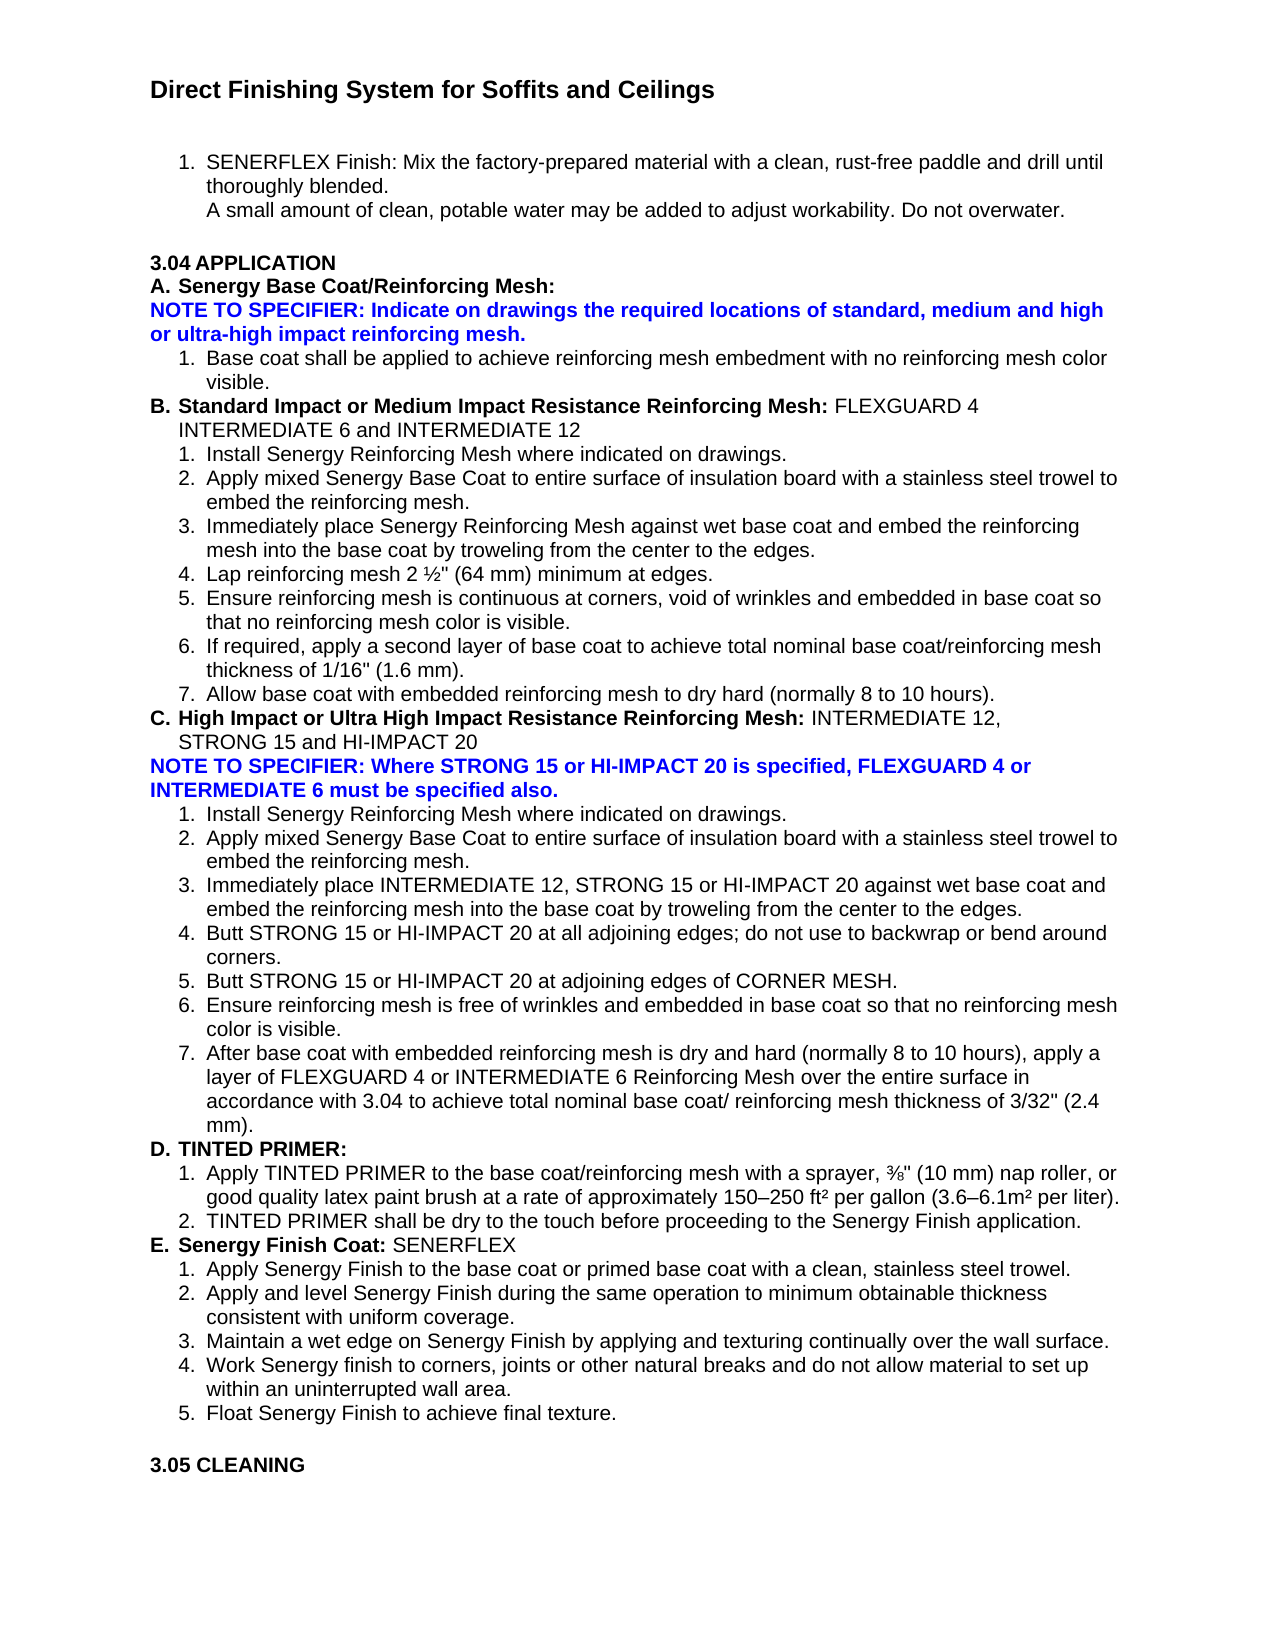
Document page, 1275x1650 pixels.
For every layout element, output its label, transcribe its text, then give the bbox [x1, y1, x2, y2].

list Float Senergy Finish to achieve final texture. [178, 1400, 1125, 1424]
list After base coat with embedded reinforcing mesh is dry and hard (normally 8 to 10 hours), apply a layer of FLEXGUARD 4 or INTERMEDIATE 6 Reinforcing Mesh over the entire surface in accordance with 3.04 to achieve total nominal base coat/ reinforcing mesh thickness of 3/32" (2.4 mm). [178, 1041, 1125, 1137]
list TINTED PRIMER shall be dry to the touch before proceeding to the Senergy Finish application. [178, 1209, 1125, 1233]
list Apply Senergy Finish to the base coat or primed base coat with a clean, stainless steel trowel. [178, 1257, 1125, 1281]
list Immediately place INTERMEDIATE 12, STRONG 15 or HI-IMPACT 20 against wet base coat and embed the reinforcing mesh into the base coat by troweling from the center to the edges. [178, 873, 1125, 921]
list Senergy Base Coat/Reinforcing Mesh: [150, 274, 1125, 298]
text NOTE TO SPECIFIER: Indicate on drawings the required locations of standard, medium and high or ultra-high impact reinforcing mesh. [150, 298, 1125, 346]
list Work Senergy finish to corners, joints or other natural breaks and do not allow material to set up within an uninterrupted wall area. [178, 1352, 1125, 1400]
list High Impact or Ultra High Impact Resistance Reinforcing Mesh: INTERMEDIATE 12, [150, 706, 1125, 729]
list If required, apply a second layer of base coat to achieve total nominal base coat/reinforcing mesh thickness of 1/16" (1.6 mm). [178, 634, 1125, 682]
text A small amount of clean, potable water may be added to adjust workability. Do not overwater. [206, 198, 1125, 222]
list Apply and level Senergy Finish during the same operation to minimum obtainable thickness consistent with uniform coverage. [178, 1281, 1125, 1328]
list Immediately place Senergy Reinforcing Mesh against wet base coat and embed the reinforcing mesh into the base coat by troweling from the center to the edges. [178, 514, 1125, 562]
list SENERFLEX Finish: Mix the factory-prepared material with a clean, rust-free paddle and drill until thoroughly blended. [178, 150, 1125, 198]
text STRONG 15 and HI-IMPACT 20 [178, 729, 1125, 753]
text 3.05 CLEANING [150, 1453, 1125, 1477]
list Base coat shall be applied to achieve reinforcing mesh embedment with no reinforcing mesh color visible. [178, 346, 1125, 394]
list Butt STRONG 15 or HI-IMPACT 20 at adjoining edges of CORNER MESH. [178, 969, 1125, 993]
list APPLICATION [150, 250, 1125, 274]
list Ensure reinforcing mesh is continuous at corners, void of wrinkles and embedded in base coat so that no reinforcing mesh color is visible. [178, 586, 1125, 634]
list Maintain a wet edge on Senergy Finish by applying and texturing continually over the wall surface. [178, 1328, 1125, 1352]
list Ensure reinforcing mesh is free of wrinkles and embedded in base coat so that no reinforcing mesh color is visible. [178, 993, 1125, 1041]
list Senergy Finish Coat: SENERFLEX [150, 1233, 1125, 1257]
list TINTED PRIMER: [150, 1137, 1125, 1161]
list Install Senergy Reinforcing Mesh where indicated on drawings. [178, 442, 1125, 466]
list Install Senergy Reinforcing Mesh where indicated on drawings. [178, 801, 1125, 825]
list Standard Impact or Medium Impact Resistance Reinforcing Mesh: FLEXGUARD 4 INTERMEDIATE 6 and INTERMEDIATE 12 [150, 394, 1125, 442]
list Butt STRONG 15 or HI-IMPACT 20 at all adjoining edges; do not use to backwrap or bend around corners. [178, 921, 1125, 969]
list Allow base coat with embedded reinforcing mesh to dry hard (normally 8 to 10 hours). [178, 682, 1125, 706]
list Apply TINTED PRIMER to the base coat/reinforcing mesh with a sprayer, ⅜" (10 mm) nap roller, or good quality latex paint brush at a rate of approximately 150–250 ft² per gallon (3.6–6.1m² per liter). [178, 1161, 1125, 1209]
list Lap reinforcing mesh 2 ½" (64 mm) minimum at edges. [178, 562, 1125, 586]
list Apply mixed Senergy Base Coat to entire surface of insulation board with a stainless steel trowel to embed the reinforcing mesh. [178, 825, 1125, 873]
text NOTE TO SPECIFIER: Where STRONG 15 or HI-IMPACT 20 is specified, FLEXGUARD 4 or INTERMEDIATE 6 must be specified also. [150, 753, 1125, 801]
list Apply mixed Senergy Base Coat to entire surface of insulation board with a stainless steel trowel to embed the reinforcing mesh. [178, 466, 1125, 514]
